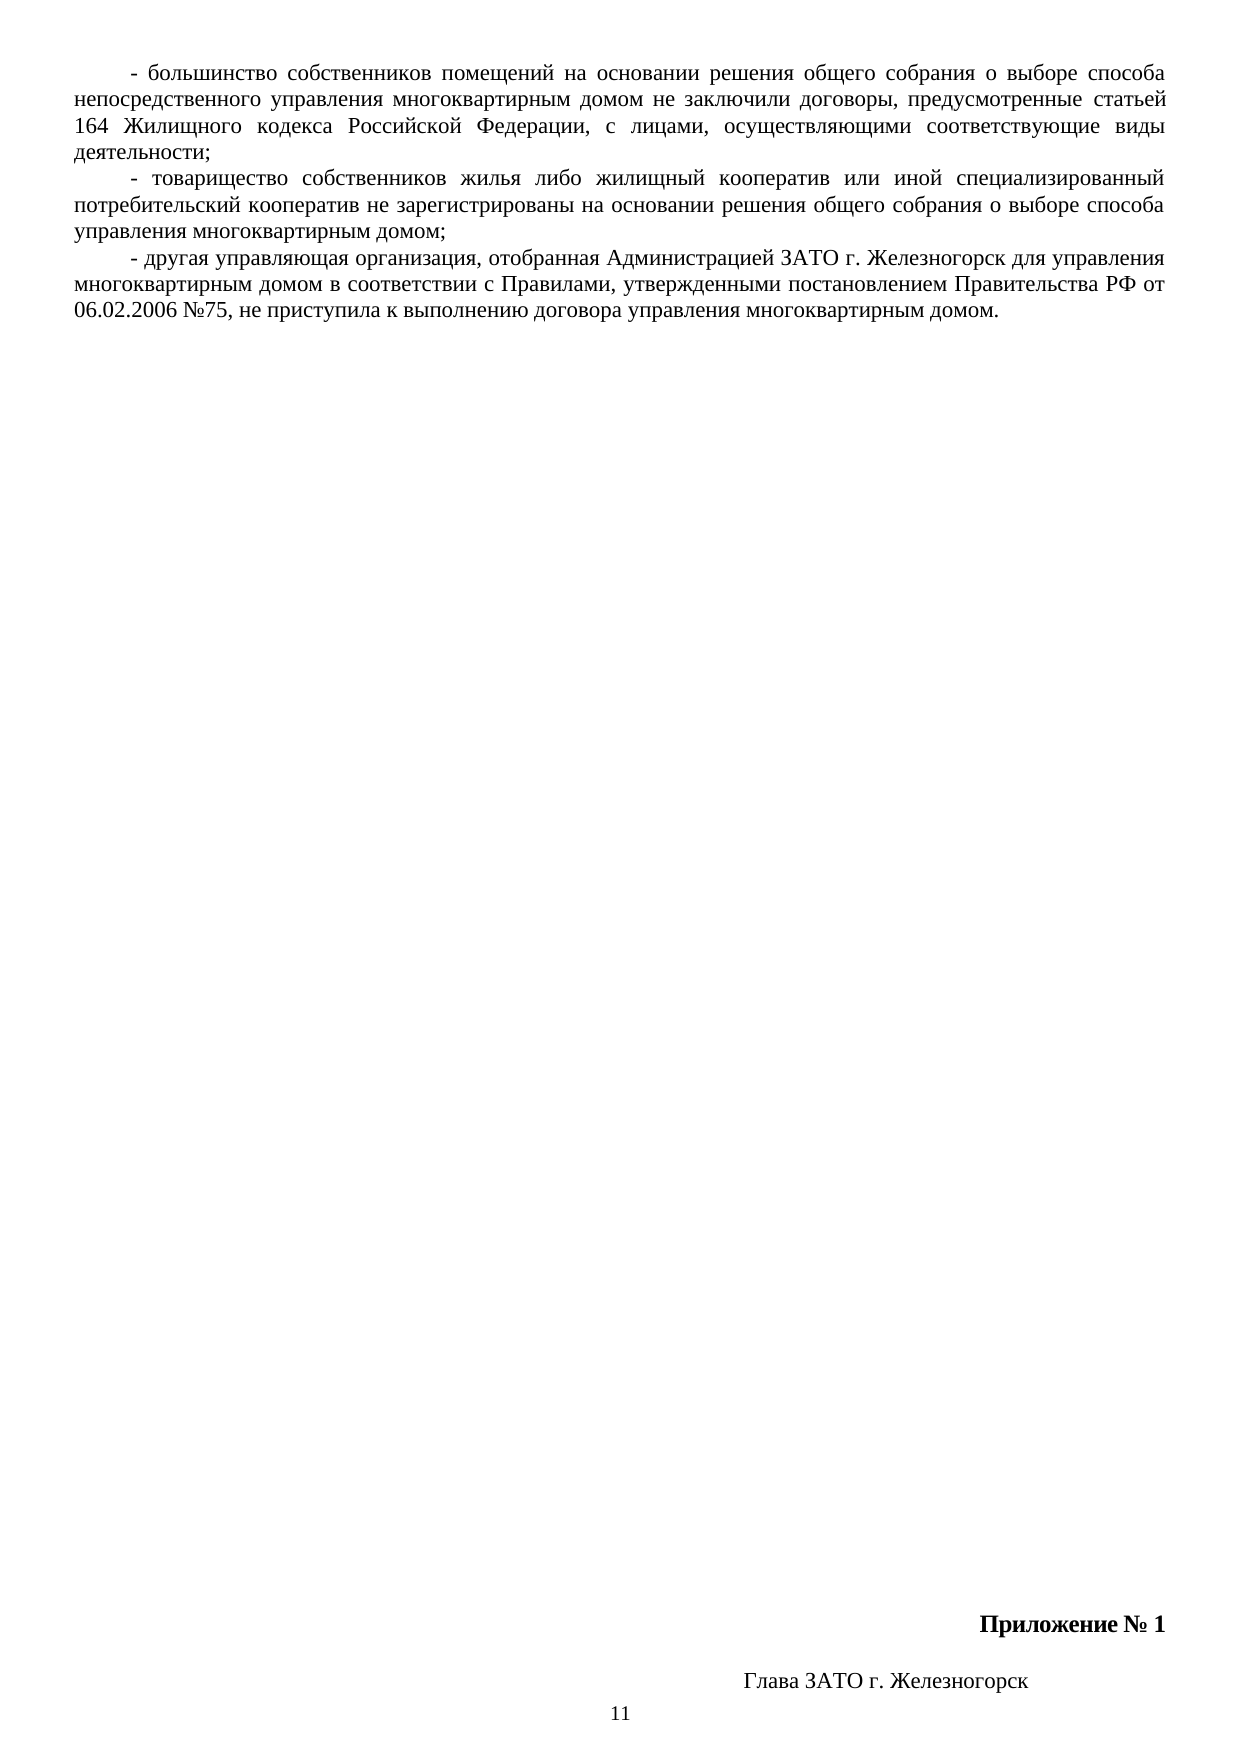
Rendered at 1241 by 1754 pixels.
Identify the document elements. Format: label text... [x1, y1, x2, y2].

text Глава ЗАТО г. Железногорск [605, 1667, 1167, 1693]
text Приложение № 1 [74, 1609, 1167, 1638]
text - большинство собственников помещений на основании решения общего собрания о выборе способа непосредственного управления многоквартирным домом не заключили договоры, предусмотренные статьей 164 Жилищного кодекса Российской Федерации, с лицами, осуществляющими соответствующие виды деятельности; [74, 59, 1167, 164]
text - товарищество собственников жилья либо жилищный кооператив или иной специализированный потребительский кооператив не зарегистрированы на основании решения общего собрания о выборе способа управления многоквартирным домом; [74, 164, 1167, 243]
text - другая управляющая организация, отобранная Администрацией ЗАТО г. Железногорск для управления многоквартирным домом в соответствии с Правилами, утвержденными постановлением Правительства РФ от 06.02.2006 №75, не приступила к выполнению договора управления многоквартирным домом. [74, 243, 1167, 323]
